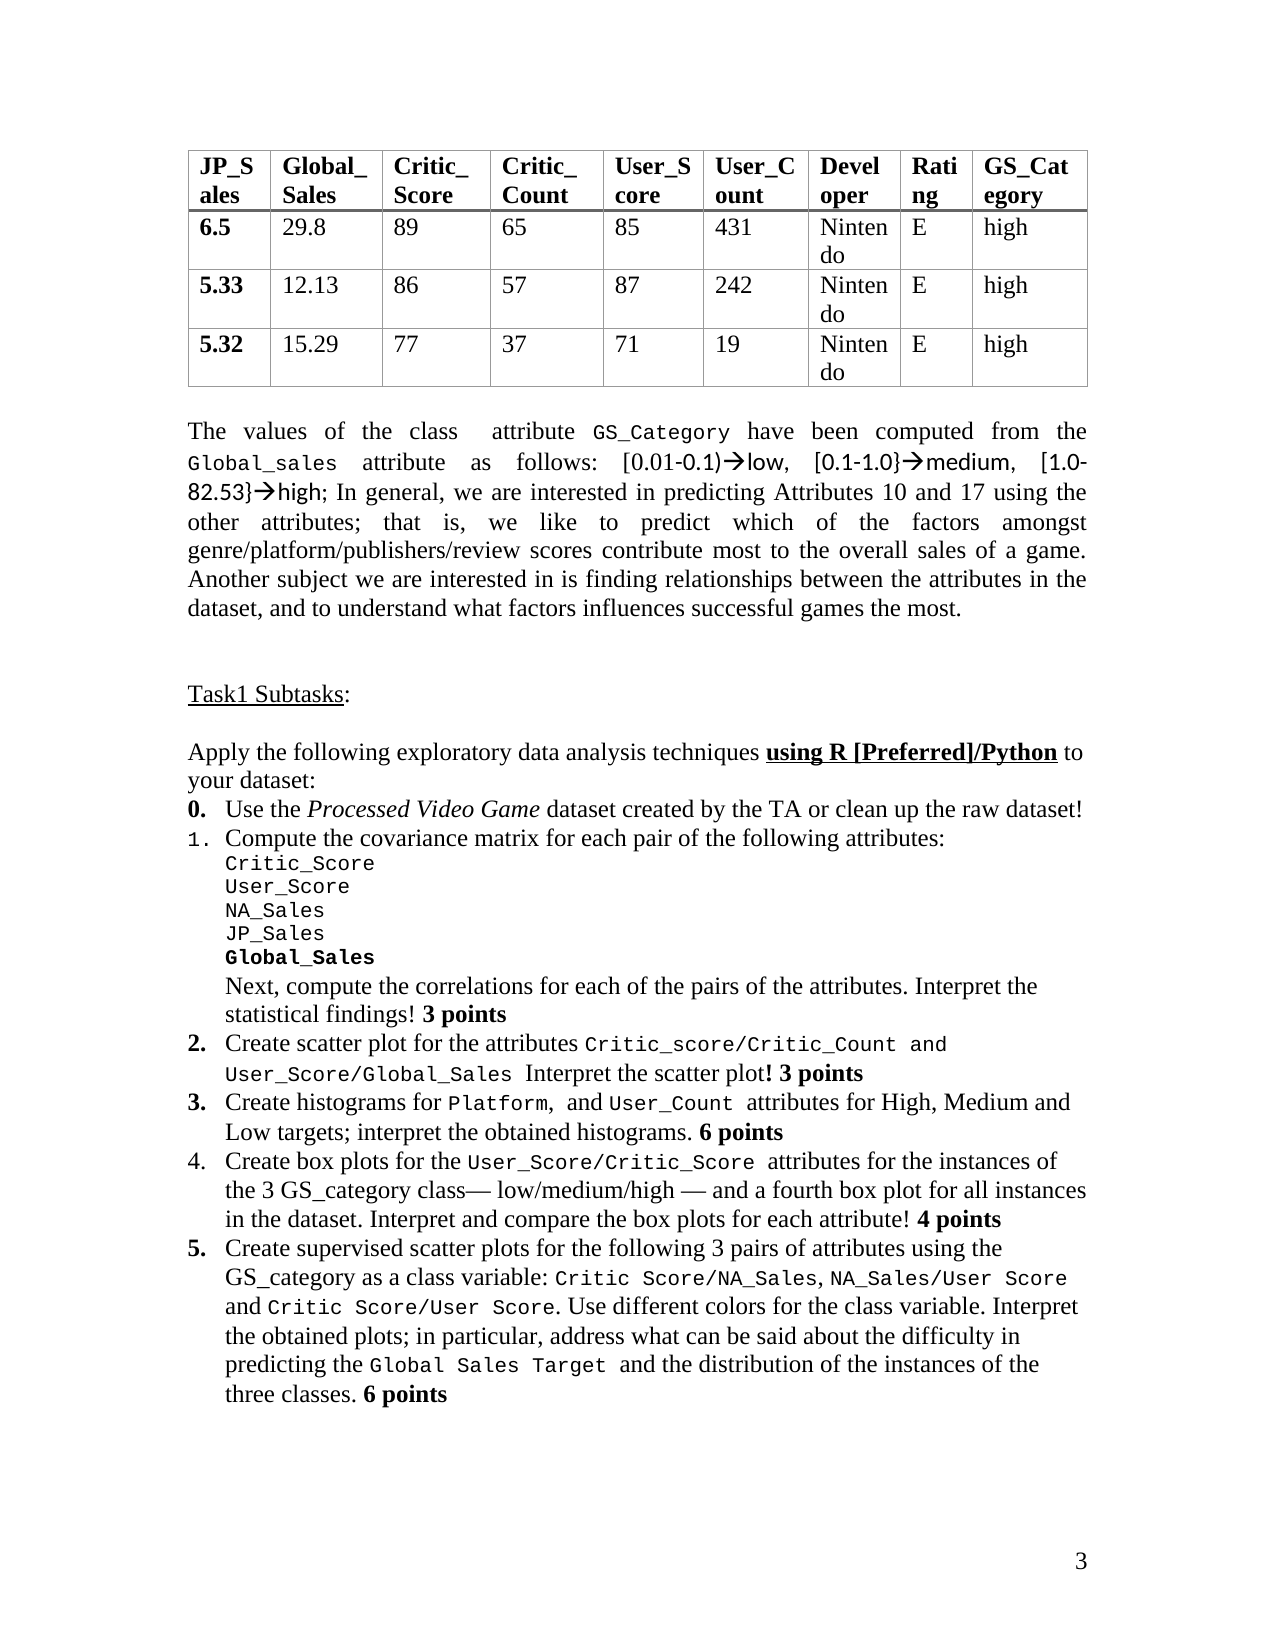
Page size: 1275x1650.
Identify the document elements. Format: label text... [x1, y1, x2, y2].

table_header Global_Sales [271, 151, 382, 208]
table_header User_Score [604, 151, 703, 208]
list Use the Processed Video Game dataset created by the TA or clean up the raw dataset! [187, 794, 1087, 823]
table_cell Nintendo [809, 212, 900, 269]
text Apply the following exploratory data analysis techniques using R [Preferred]/Python to your dataset: [187, 737, 1087, 794]
text Next, compute the correlations for each of the pairs of the attributes. Interpret the statistical findings! 3 points [225, 971, 1087, 1028]
text Critic_Score [225, 852, 1087, 876]
table_cell 5.33 [189, 270, 270, 328]
table_cell 6.5 [189, 212, 270, 269]
table_cell 57 [491, 270, 603, 328]
table_cell 87 [604, 270, 703, 328]
table_cell high [973, 270, 1087, 328]
table_cell 37 [491, 329, 603, 386]
list Create histograms for Platform, and User_Count attributes for High, Medium and Low targets; interpret the obtained histograms. 6 points [187, 1087, 1087, 1146]
table_cell 5.32 [189, 329, 270, 386]
table_cell Nintendo [809, 270, 900, 328]
text The values of the class attribute GS_Category have been computed from the Global_sales attribute as follows: [0.01-0.1)low, [0.1-1.0}medium, [1.0-82.53}high; In general, we are interested in predicting Attributes 10 and 17 using the other attributes; that is, we like to predict which of the factors amongst genre/platform/publishers/review scores contribute most to the overall sales of a game. Another subject we are interested in is finding relationships between the attributes in the dataset, and to understand what factors influences successful games the most. [187, 416, 1087, 622]
table_cell Nintendo [809, 329, 900, 386]
text Global_Sales [225, 947, 1087, 971]
table_header Critic_Score [383, 151, 490, 208]
table_cell 71 [604, 329, 703, 386]
table_cell high [973, 212, 1087, 269]
table_cell E [901, 329, 972, 386]
table_header Developer [809, 151, 900, 208]
table_header Rating [901, 151, 972, 208]
text User_Score [225, 876, 1087, 900]
table_header JP_Sales [189, 151, 270, 208]
text Task1 Subtasks: [187, 679, 1087, 708]
table_cell 431 [704, 212, 808, 269]
text NA_Sales [225, 900, 1087, 923]
table_cell E [901, 212, 972, 269]
list Create supervised scatter plots for the following 3 pairs of attributes using the GS_category as a class variable: Critic Score/NA_Sales, NA_Sales/User Score and Critic Score/User Score. Use different colors for the class variable. Interpret the obtained plots; in particular, address what can be said about the difficulty in predicting the Global Sales Target and the distribution of the instances of the three classes. 6 points [187, 1233, 1087, 1408]
table_cell 65 [491, 212, 603, 269]
table_cell 19 [704, 329, 808, 386]
table_cell high [973, 329, 1087, 386]
table_cell 77 [383, 329, 490, 386]
table_cell 29.8 [271, 212, 382, 269]
table_cell 12.13 [271, 270, 382, 328]
list Compute the covariance matrix for each pair of the following attributes: [187, 823, 1087, 852]
table_cell 85 [604, 212, 703, 269]
table_cell 242 [704, 270, 808, 328]
table_header User_Count [704, 151, 808, 208]
table_cell E [901, 270, 972, 328]
table_cell 86 [383, 270, 490, 328]
text JP_Sales [225, 923, 1087, 947]
list Create scatter plot for the attributes Critic_score/Critic_Count and User_Score/Global_Sales Interpret the scatter plot! 3 points [187, 1028, 1087, 1087]
table_header Critic_Count [491, 151, 603, 208]
table_header GS_Category [973, 151, 1087, 208]
table_cell 89 [383, 212, 490, 269]
table_cell 15.29 [271, 329, 382, 386]
list Create box plots for the User_Score/Critic_Score attributes for the instances of the 3 GS_category class— low/medium/high — and a fourth box plot for all instances in the dataset. Interpret and compare the box plots for each attribute! 4 points [187, 1146, 1087, 1233]
